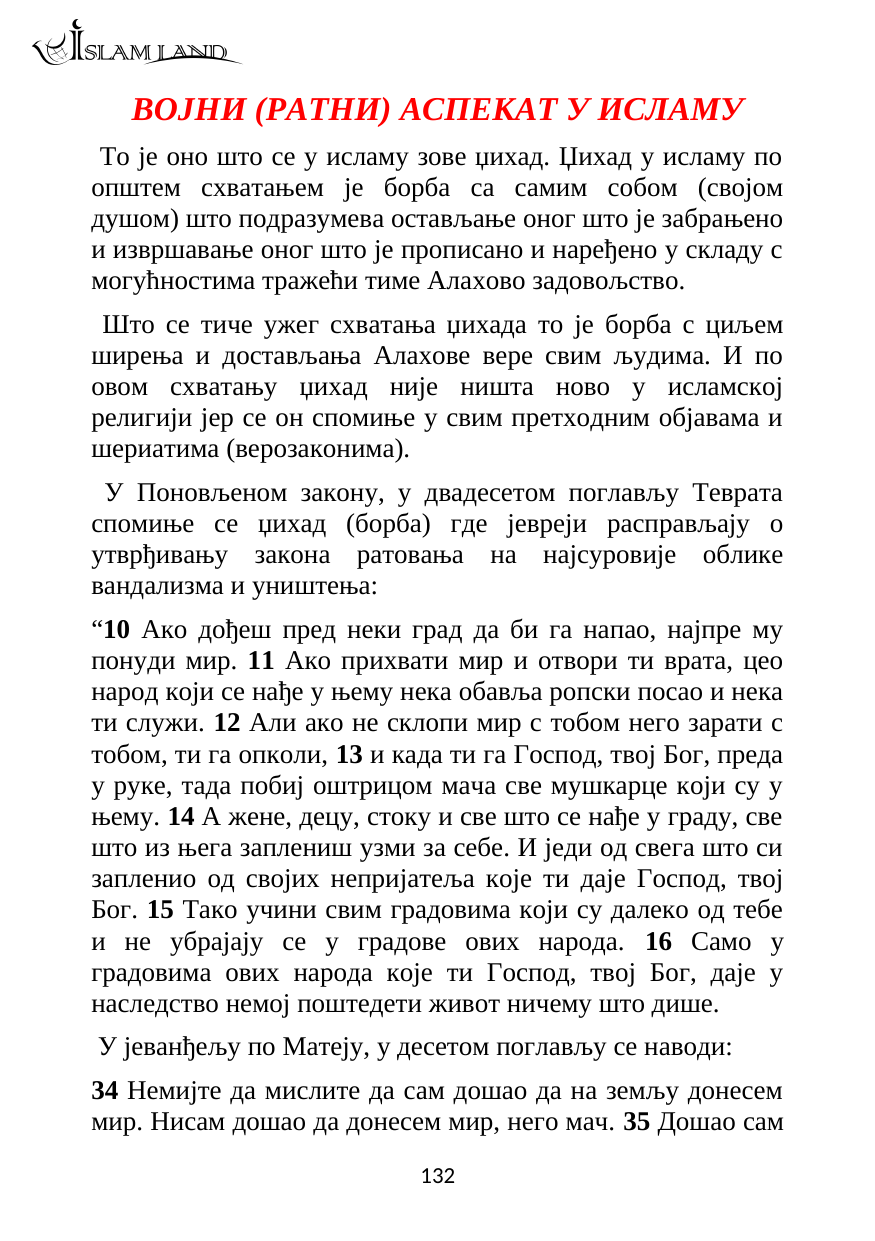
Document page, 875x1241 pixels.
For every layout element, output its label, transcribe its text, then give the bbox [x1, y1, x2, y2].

text “10 Ако дођеш пред неки град да би га напао, најпре му понуди мир. 11 Ако прихвати мир и отвори ти врата, цео народ који се нађе у њему нека обавља ропски посао и нека ти служи. 12 Али ако не склопи мир с тобом него зарати с тобом, ти га опколи, 13 и када ти га Господ, твој Бог, преда у руке, тада побиј оштрицом мача све мушкарце који су у њему. 14 А жене, децу, стоку и све што се нађе у граду, све што из њега заплениш узми за себе. И једи од свега што си запленио од својих непријатеља које ти даје Господ, твој Бог. 15 Тако учини свим градовима који су далеко од тебе и не убрајају се у градове ових народа. 16 Само у градовима ових народа које ти Господ, твој Бог, даје у наследство немој поштедети живот ничему што дише. [91, 613, 784, 1018]
text У Поновљеном закону, у двадесетом поглављу Теврата спомиње се џихад (борба) где јевреји расправљају о утврђивању закона ратовања на најсуровије облике вандализма и уништења: [91, 476, 784, 601]
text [91, 1074, 784, 1136]
text ВОЈНИ (РАТНИ) АСПЕКАТ У ИСЛАМУ [91, 89, 784, 127]
text То је оно што се у исламу зове џихад. Џихад у исламу по општем схватањем је борба са самим собом (својом душом) што подразумева остављање оног што је забрањено и извршавање оног што је прописано и наређено у складу с могућностима тражећи тиме Алахово задовољство. [91, 139, 784, 295]
picture [31, 19, 244, 65]
text У јеванђељу по Матеју, у десетом поглављу се наводи: [91, 1031, 784, 1062]
text Што се тиче ужег схватања џихада то је борба с циљем ширења и достављања Алахове вере свим људима. И по овом схватању џихад није ништа ново у исламској религији јер се он спомиње у свим претходним објавама и шериатима (верозаконима). [91, 308, 784, 463]
